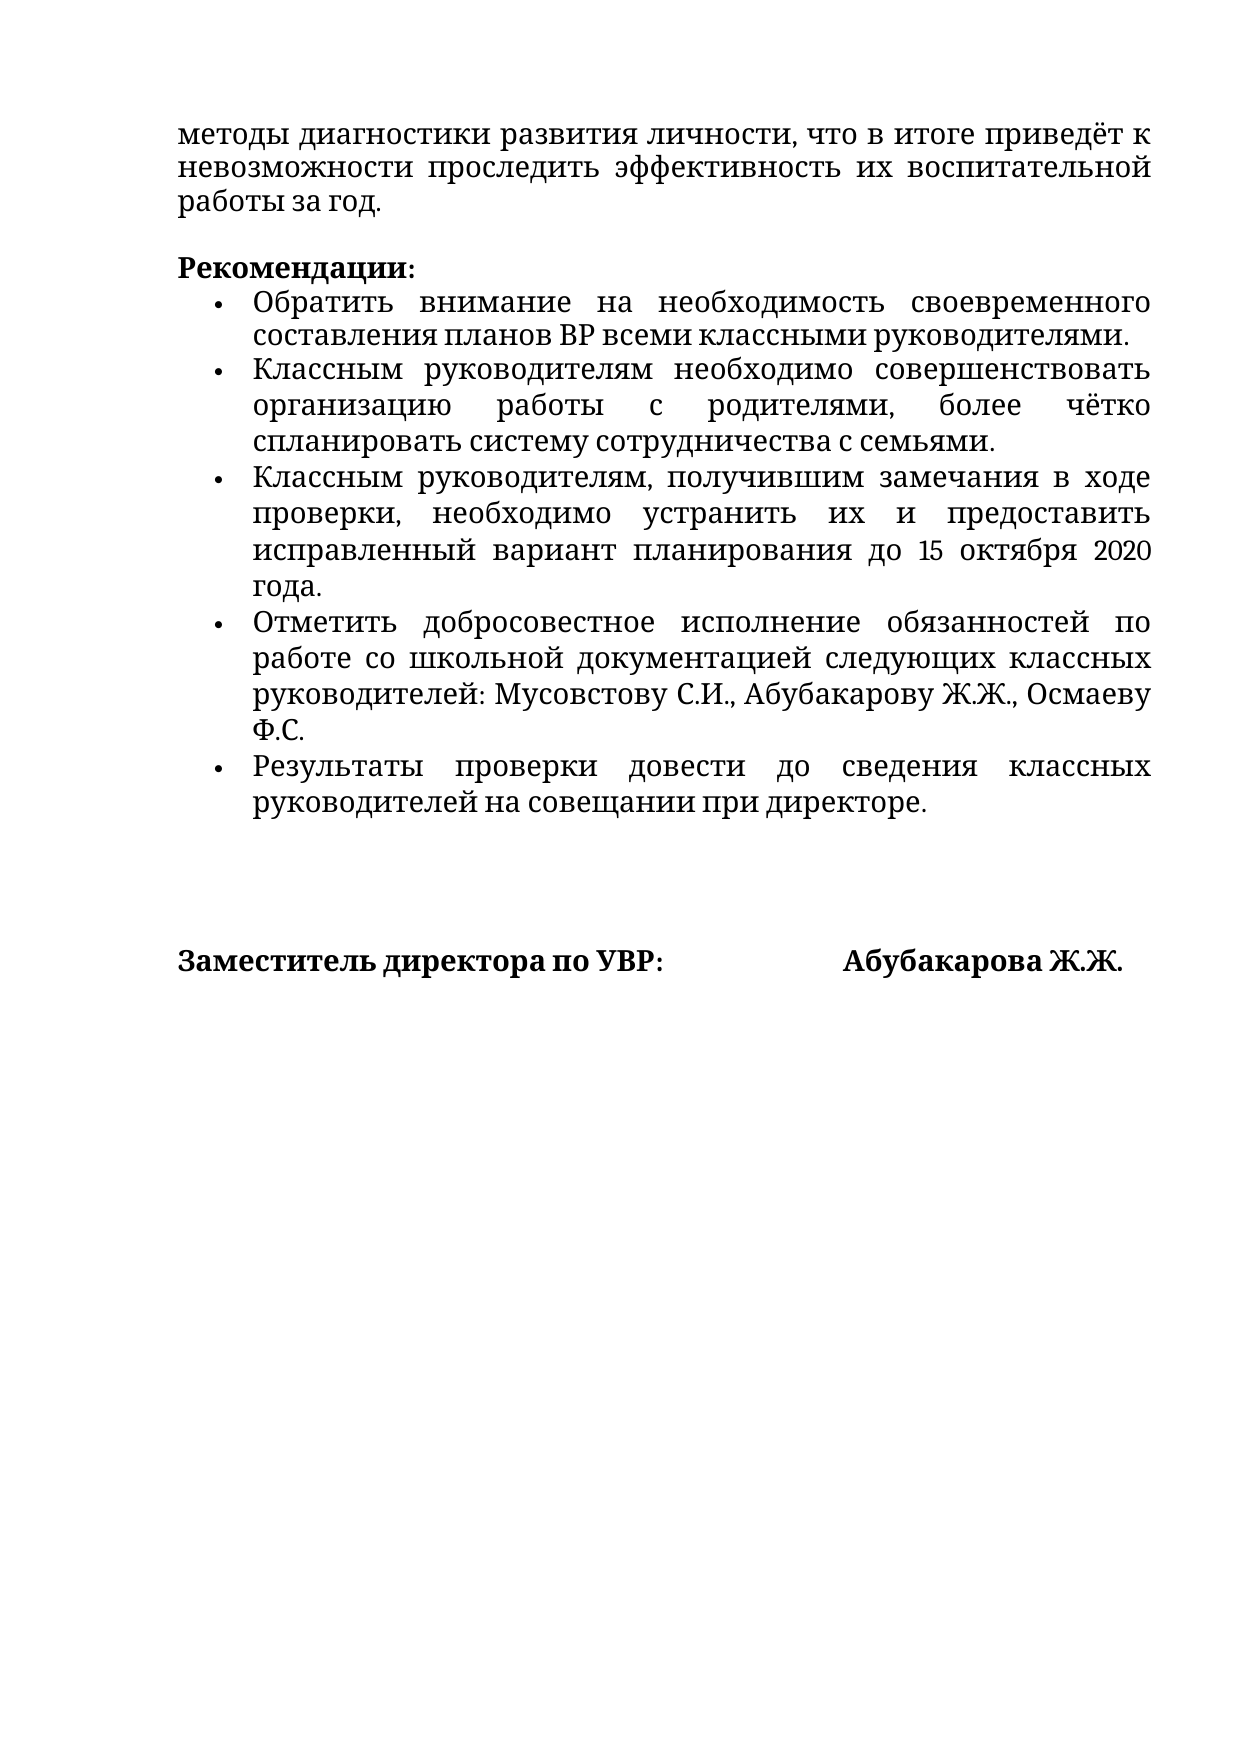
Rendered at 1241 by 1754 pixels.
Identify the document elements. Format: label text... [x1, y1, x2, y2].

list Классным руководителям, получившим замечания в ходе проверки, необходимо устранить их и предоставить исправленный вариант планирования до 15 октября 2020 года. [215, 461, 1152, 603]
list Классным руководителям необходимо совершенствовать организацию работы с родителями, более чётко спланировать систему сотрудничества с семьями. [215, 353, 1152, 459]
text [177, 118, 1152, 219]
list Результаты проверки довести до сведения классных руководителей на совещании при директоре. [215, 751, 1152, 820]
list Обратить внимание на необходимость своевременного составления планов ВР всеми классными руководителями. [215, 286, 1152, 353]
text Рекомендации: [177, 252, 1152, 286]
list Отметить добросовестное исполнение обязанностей по работе со школьной документацией следующих классных руководителей: Мусовстову С.И., Абубакарову Ж.Ж., Осмаеву Ф.С. [215, 606, 1152, 748]
text Заместитель директора по УВР: Абубакарова Ж.Ж. [177, 945, 1152, 979]
